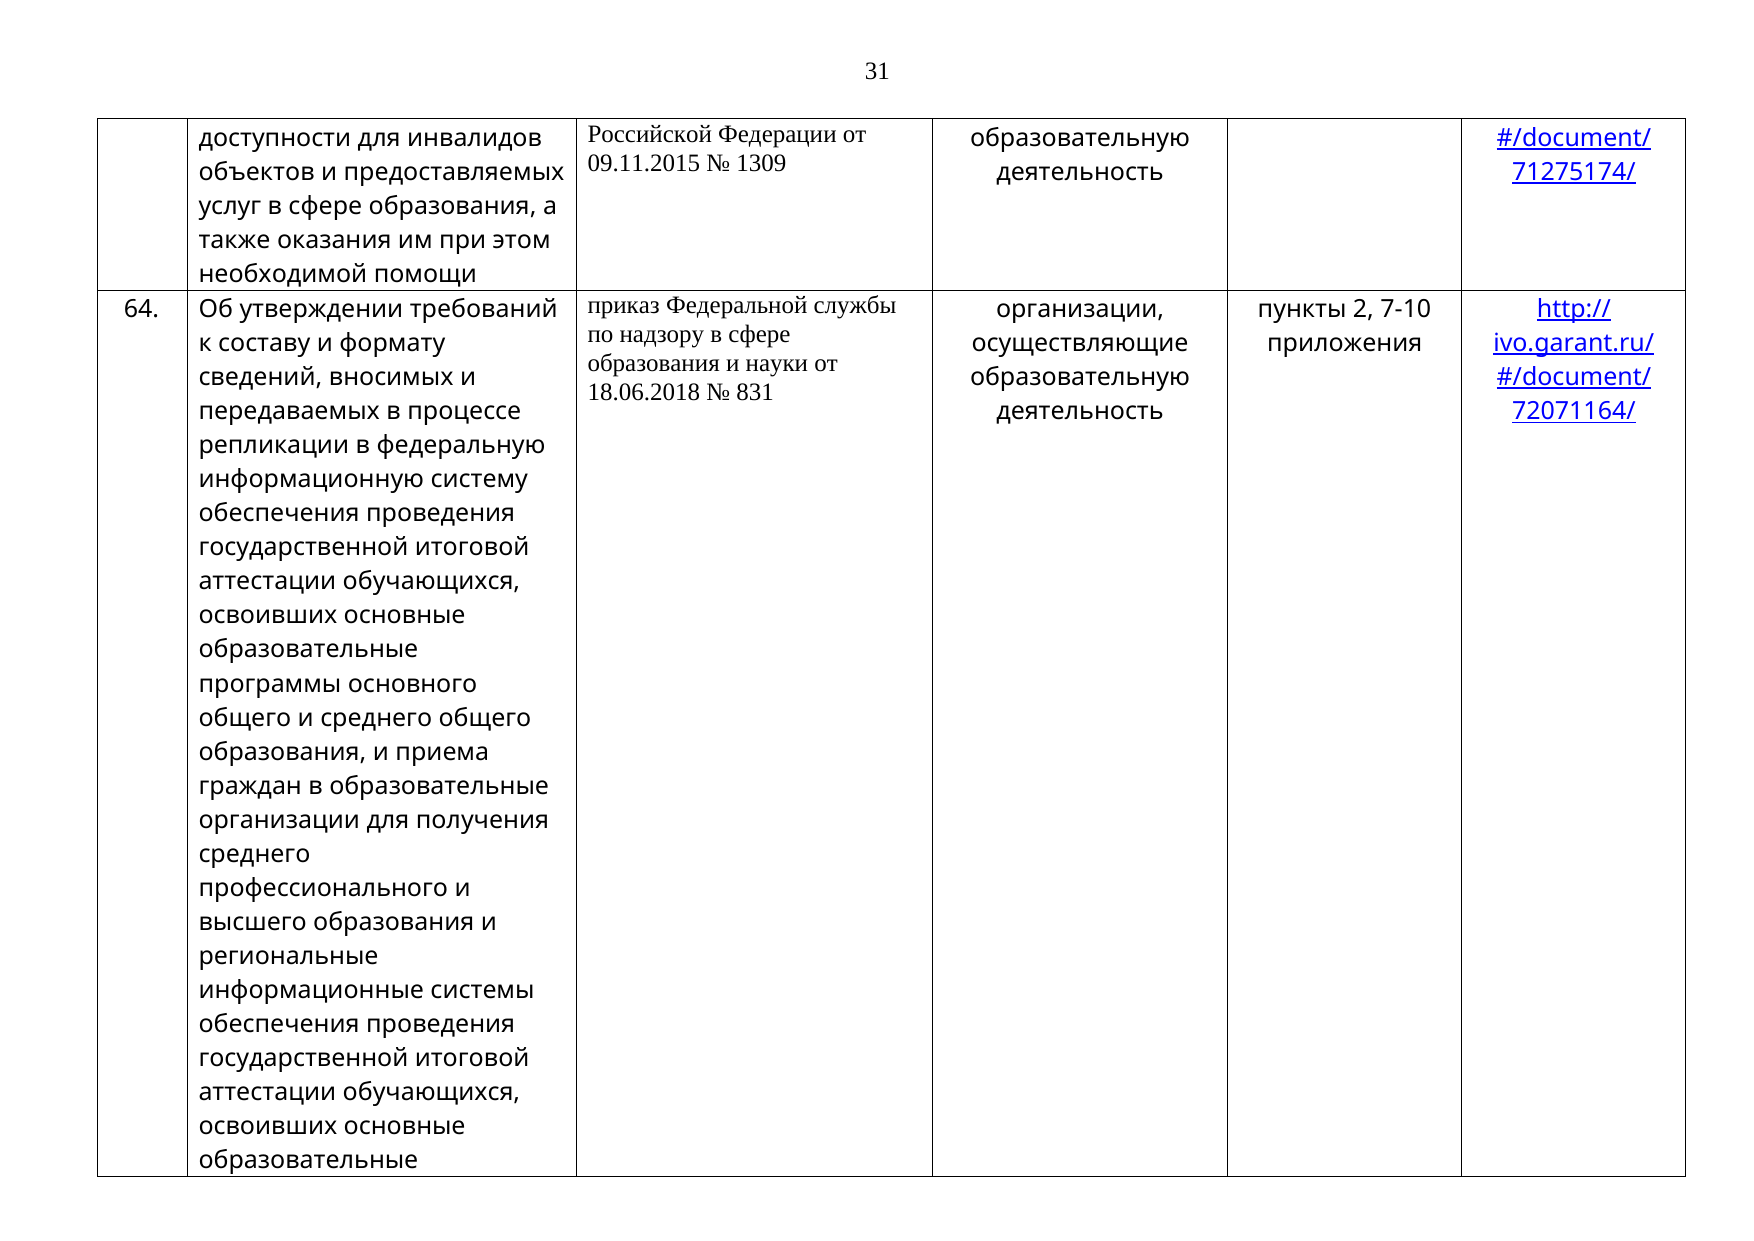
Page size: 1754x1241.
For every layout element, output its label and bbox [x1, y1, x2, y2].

table_cell [577, 119, 932, 289]
table_cell [98, 119, 187, 289]
table_cell [188, 119, 576, 289]
table_cell [577, 291, 932, 1176]
table_cell [1462, 119, 1685, 289]
table_cell [188, 291, 576, 1176]
table_cell [1462, 291, 1685, 1176]
table_cell [933, 291, 1227, 1176]
table_cell [933, 119, 1227, 289]
table_cell [98, 291, 187, 1176]
table_cell [1228, 291, 1461, 1176]
table_cell [1228, 119, 1461, 289]
